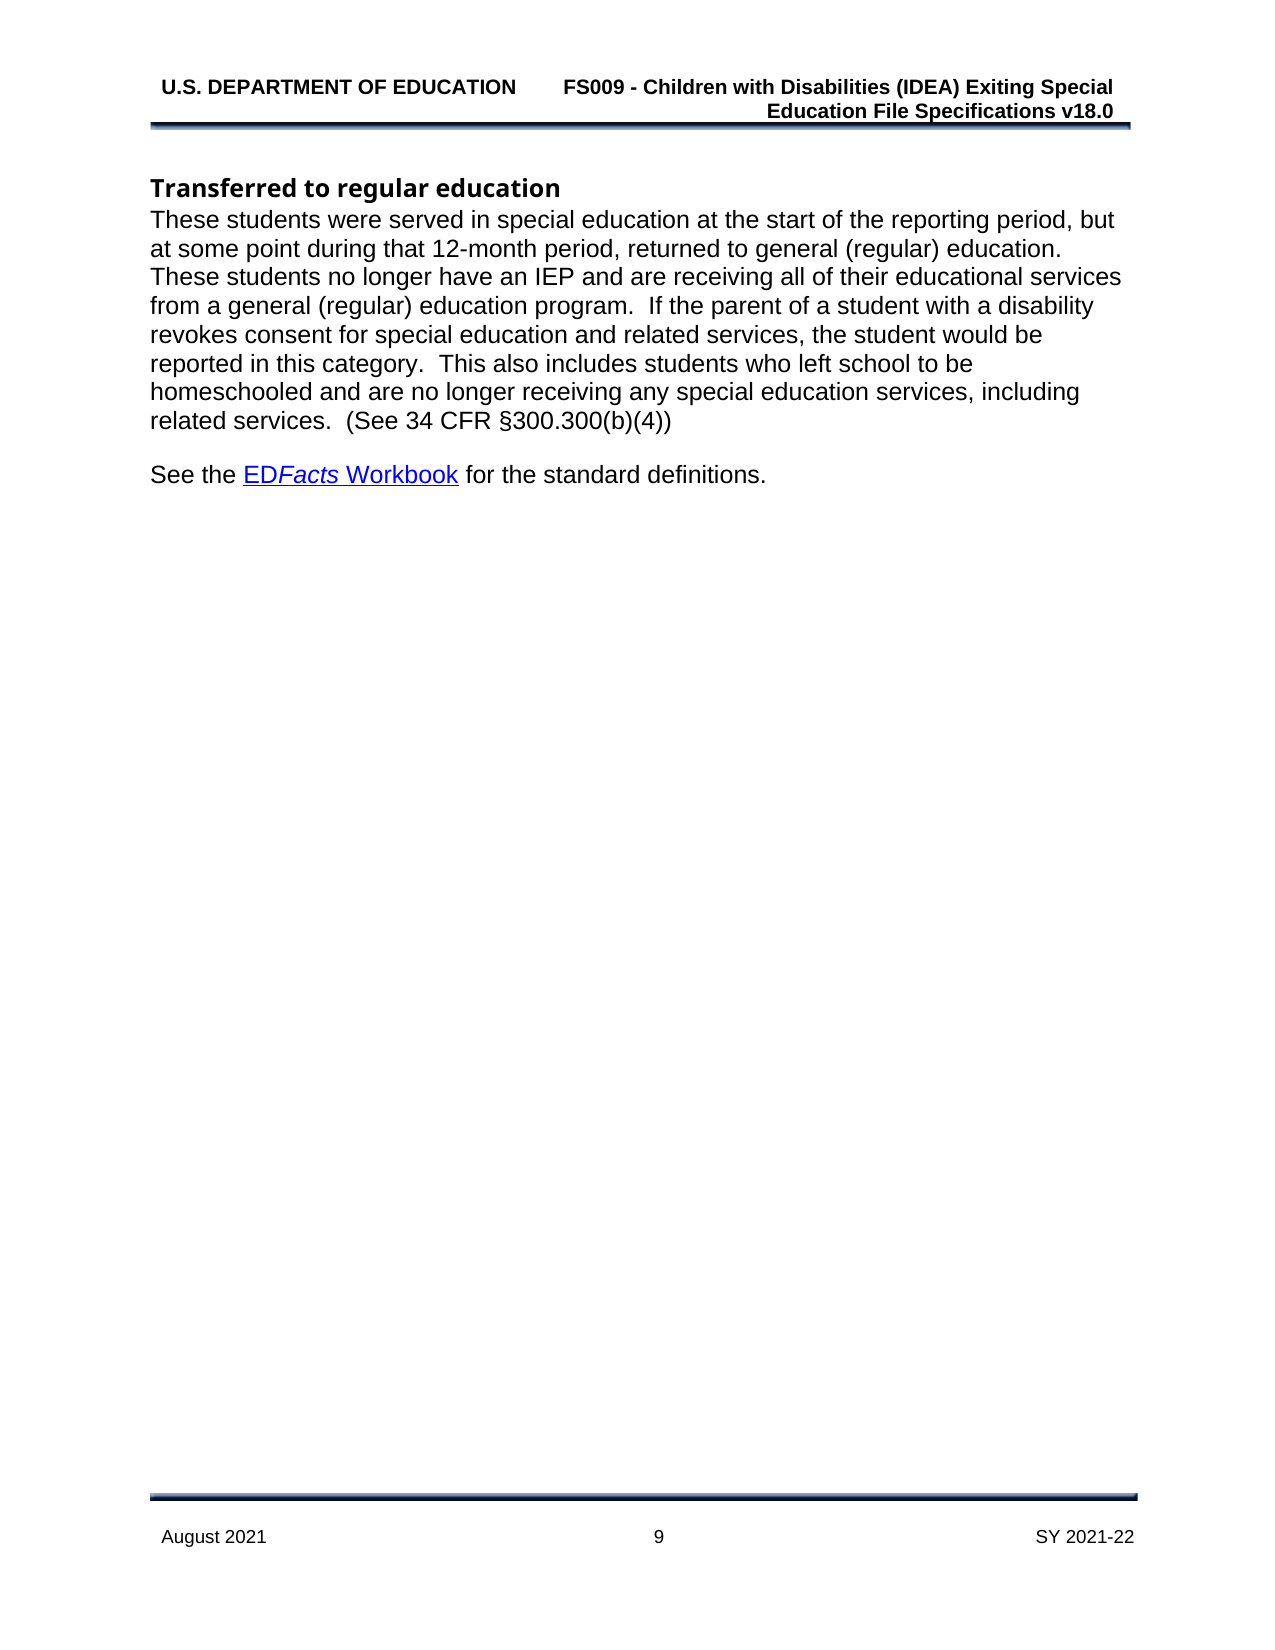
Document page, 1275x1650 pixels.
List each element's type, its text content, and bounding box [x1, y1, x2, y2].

text Transferred to regular education [150, 171, 1125, 205]
text These students were served in special education at the start of the reporting period, but at some point during that 12-month period, returned to general (regular) education. These students no longer have an IEP and are receiving all of their educational services from a general (regular) education program. If the parent of a student with a disability revokes consent for special education and related services, the student would be reported in this category. This also includes students who left school to be homeschooled and are no longer receiving any special education services, including related services. (See 34 CFR §300.300(b)(4)) [150, 205, 1125, 435]
picture [150, 1493, 1138, 1501]
text See the EDFacts Workbook for the standard definitions. [150, 460, 1125, 489]
picture [150, 122, 1138, 131]
